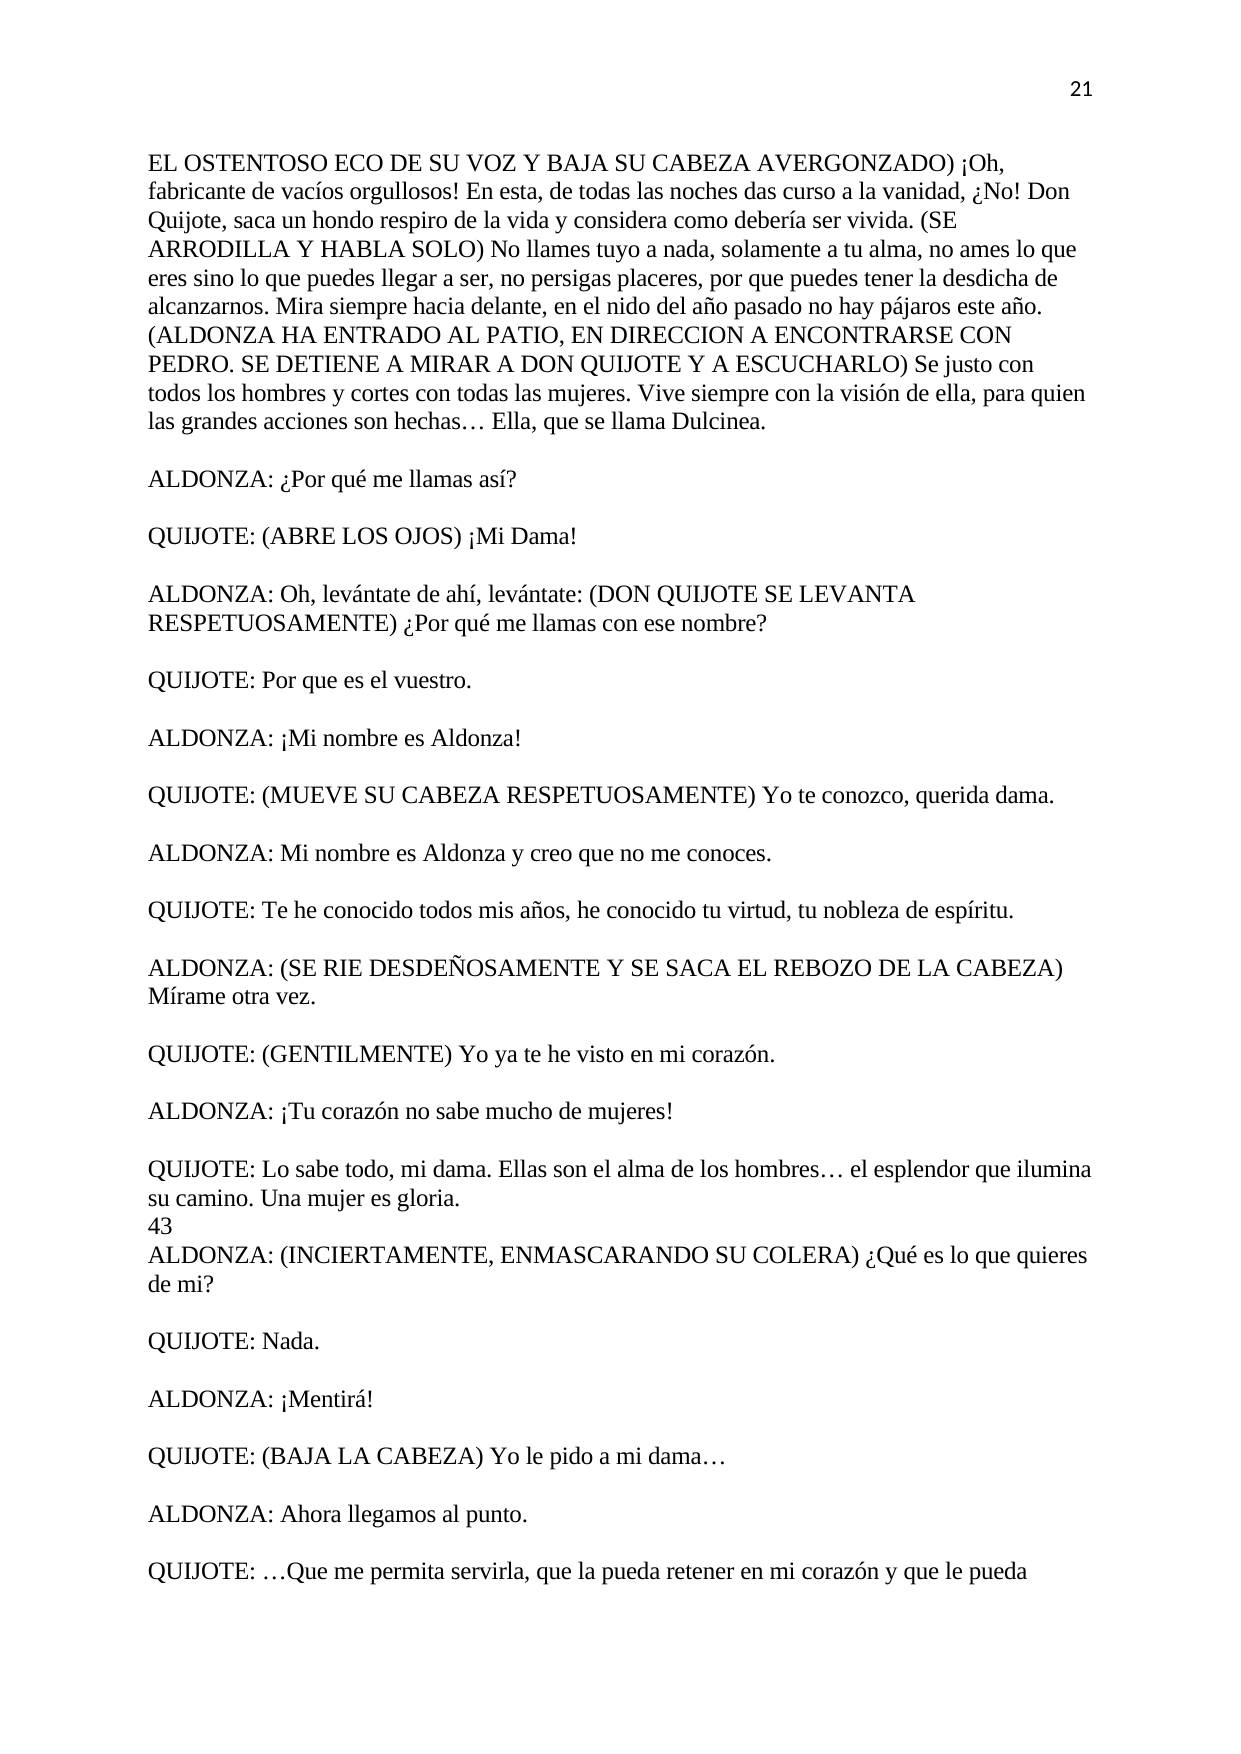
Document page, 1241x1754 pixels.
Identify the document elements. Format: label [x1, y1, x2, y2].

text [148, 148, 1093, 1585]
